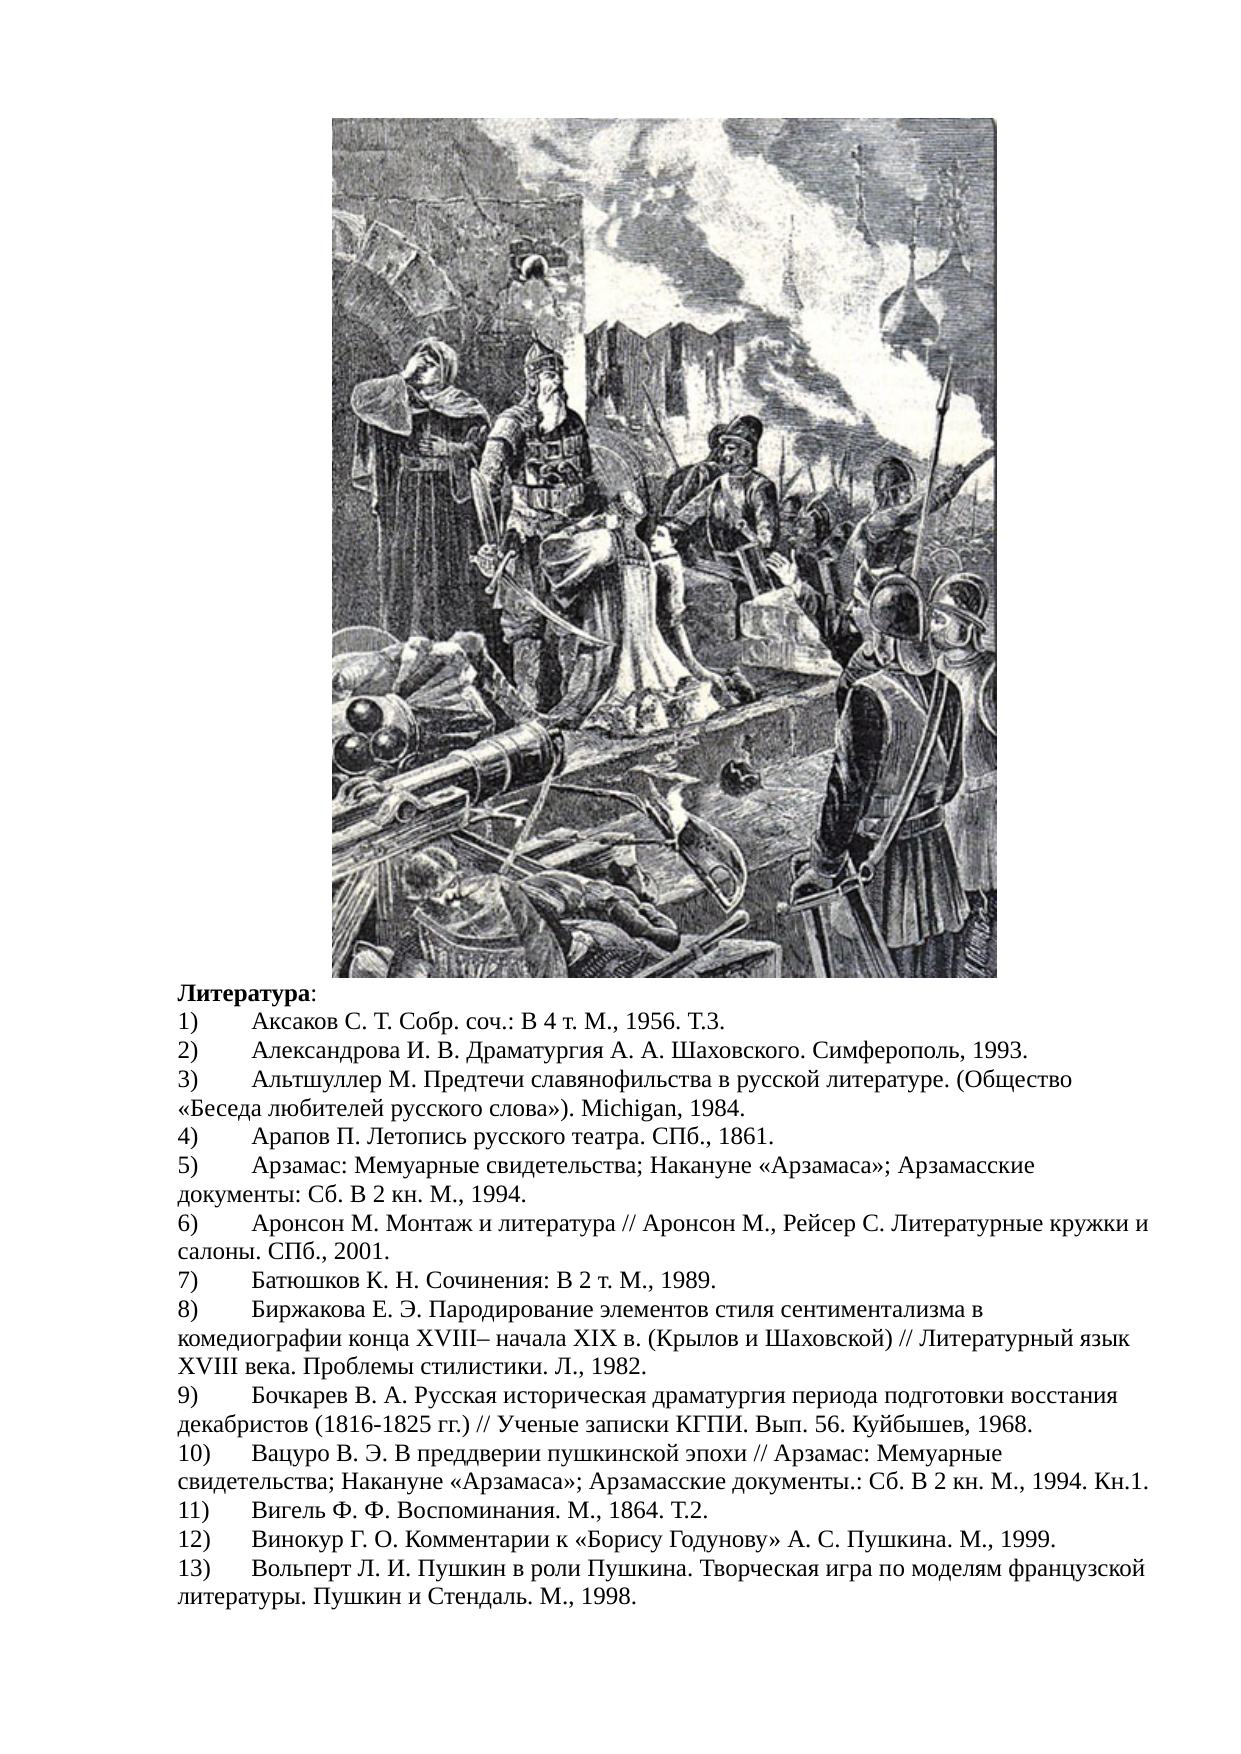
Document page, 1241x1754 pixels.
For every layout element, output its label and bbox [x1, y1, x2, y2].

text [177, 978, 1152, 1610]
picture [332, 118, 997, 978]
